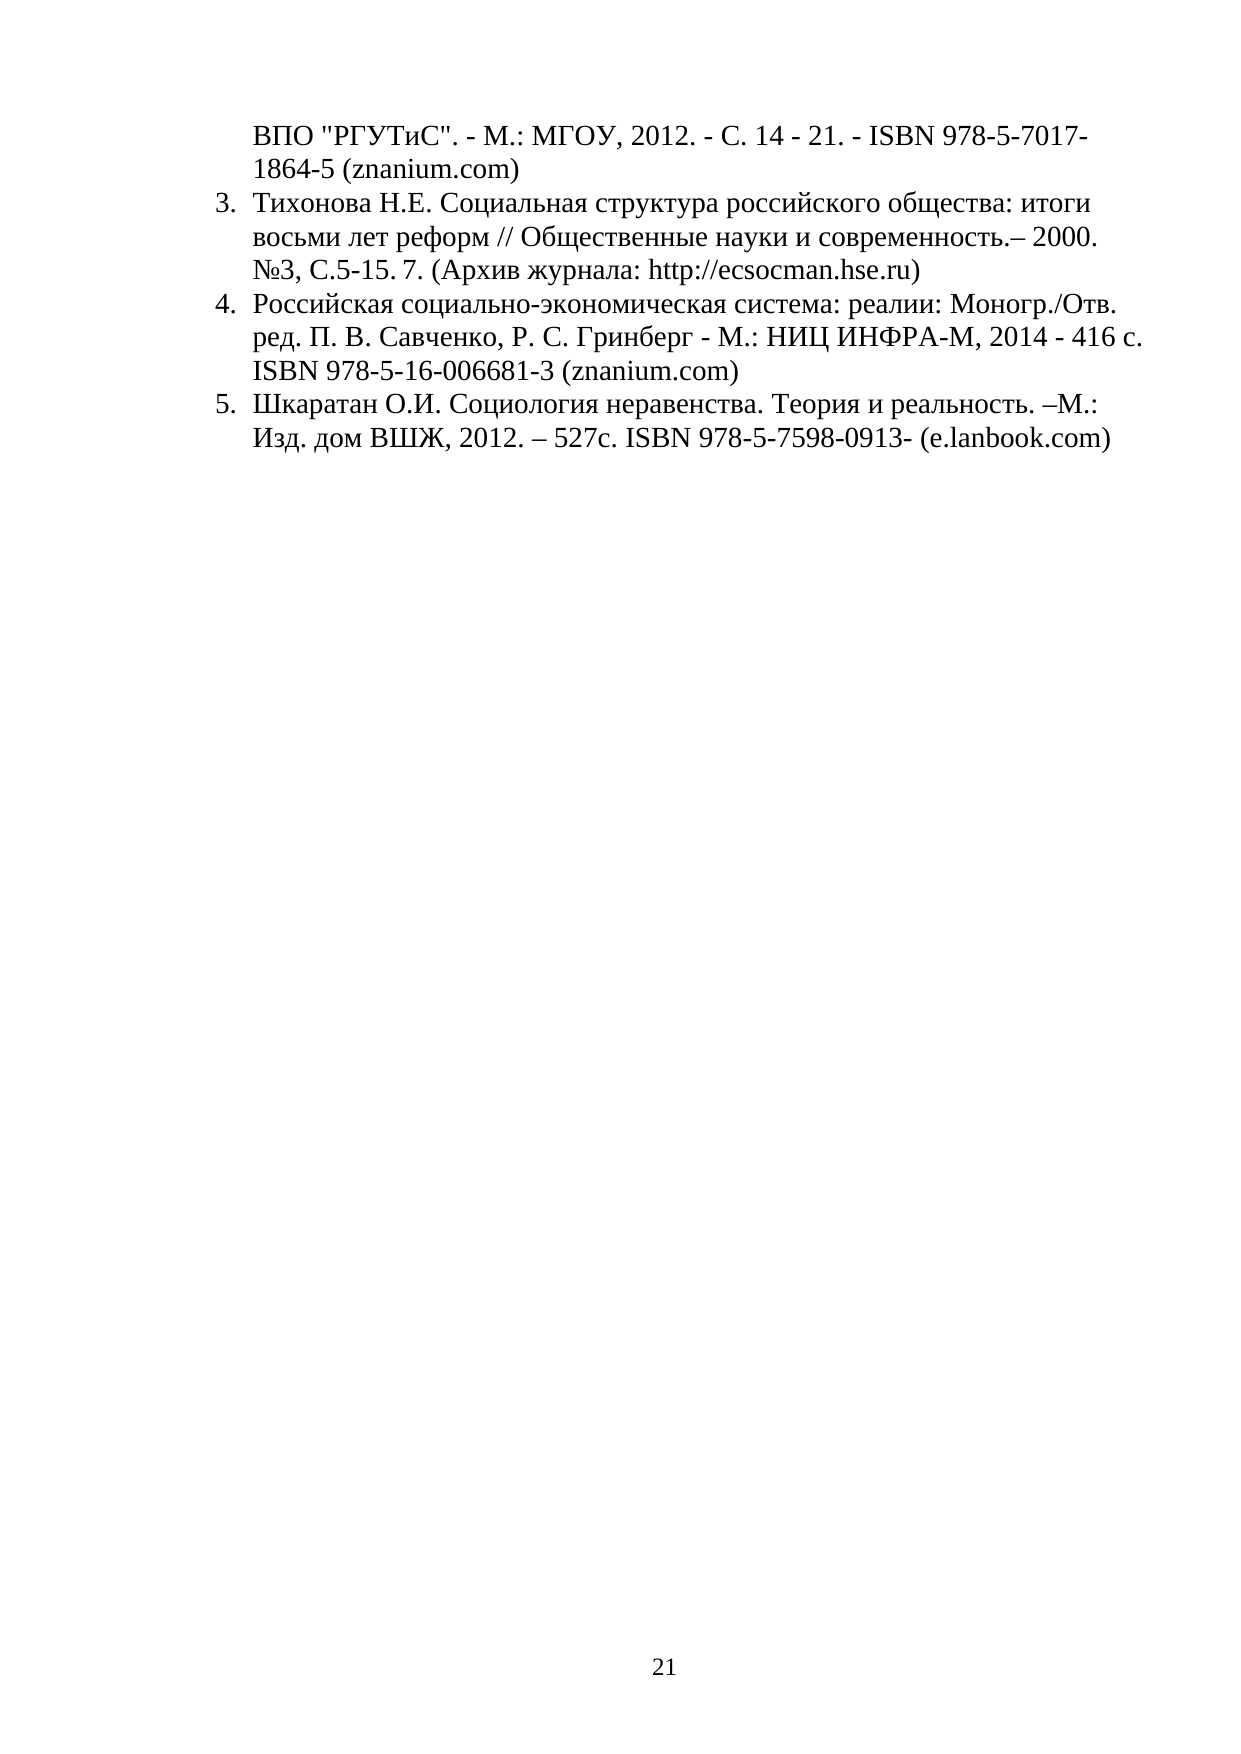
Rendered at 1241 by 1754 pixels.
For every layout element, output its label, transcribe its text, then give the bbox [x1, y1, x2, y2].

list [215, 118, 1152, 185]
list Тихонова Н.Е. Социальная структура российского общества: итоги восьми лет реформ // Общественные науки и современность.– 2000. №3, С.5-15. 7. (Архив журнала: http://ecsocman.hse.ru) [215, 185, 1152, 286]
list Шкаратан О.И. Социология неравенства. Теория и реальность. –М.: Изд. дом ВШЖ, 2012. – 527с. ISBN 978-5-7598-0913- (e.lanbook.com) [215, 386, 1152, 453]
list Российская социально-экономическая система: реалии: Моногр./Отв. ред. П. В. Савченко, Р. С. Гринберг - М.: НИЦ ИНФРА-М, 2014 - 416 с. ISBN 978-5-16-006681-3 (znanium.com) [215, 286, 1152, 386]
